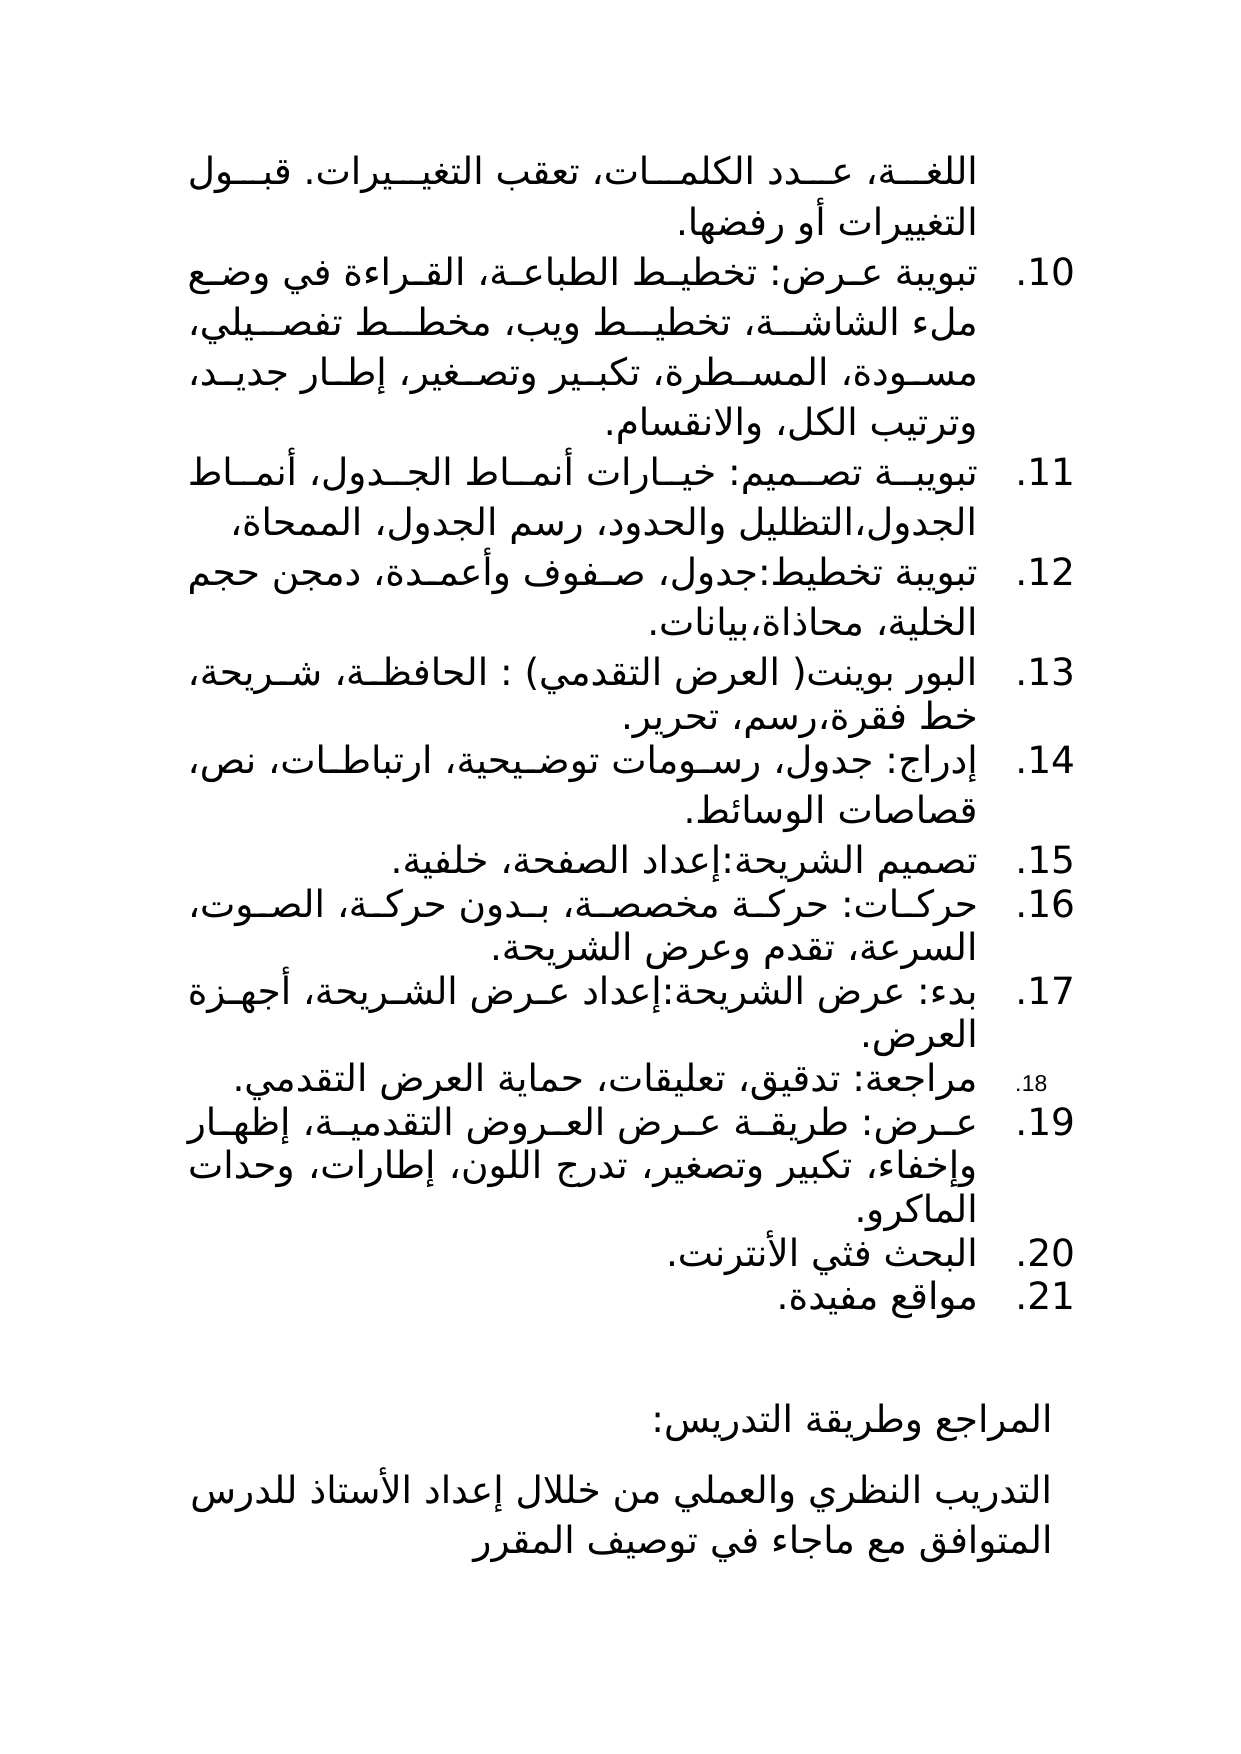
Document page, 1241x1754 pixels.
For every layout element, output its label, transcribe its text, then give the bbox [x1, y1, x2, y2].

list إدراج: جدول، رسومات توضيحية، ارتباطات، نص، قصاصات الوسائط. [187, 738, 1015, 832]
list مواقع مفيدة. [187, 1275, 1015, 1319]
list تصميم الشريحة:إعداد الصفحة، خلفية. [187, 838, 1015, 882]
text التدريب النظري والعملي من خللال إعداد الأستاذ للدرس المتوافق مع ماجاء في توصيف المقرر [187, 1469, 1053, 1563]
list تبويبة تصميم: خيارات أنماط الجدول، أنماط الجدول،التظليل والحدود، رسم الجدول، الممحاة، [187, 451, 1015, 544]
list بدء: عرض الشريحة:إعداد عرض الشريحة، أجهزة العرض. [187, 969, 1015, 1057]
text المراجع وطريقة التدريس: [187, 1398, 1053, 1442]
list البور بوينت( العرض التقدمي) : الحافظة، شريحة، خط فقرة،رسم، تحرير. [187, 651, 1015, 738]
list تبويبة تخطيط:جدول، صفوف وأعمدة، دمجن حجم الخلية، محاذاة،بيانات. [187, 551, 1015, 644]
list تبويبة عرض: تخطيط الطباعة، القراءة في وضع ملء الشاشة، تخطيط ويب، مخطط تفصيلي، مسودة، المسطرة، تكبير وتصغير، إطار جديد، وترتيب الكل، والانقسام. [187, 250, 1015, 444]
list عرض: طريقة عرض العروض التقدمية، إظهار وإخفاء، تكبير وتصغير، تدرج اللون، إطارات، وحدات الماكرو. [187, 1100, 1015, 1231]
list حركات: حركة مخصصة، بدون حركة، الصوت، السرعة، تقدم وعرض الشريحة. [187, 882, 1015, 969]
list البحث فثي الأنترنت. [187, 1231, 1015, 1275]
list مراجعة: تدقيق، تعليقات، حماية العرض التقدمي. [187, 1057, 1015, 1100]
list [187, 150, 1015, 244]
